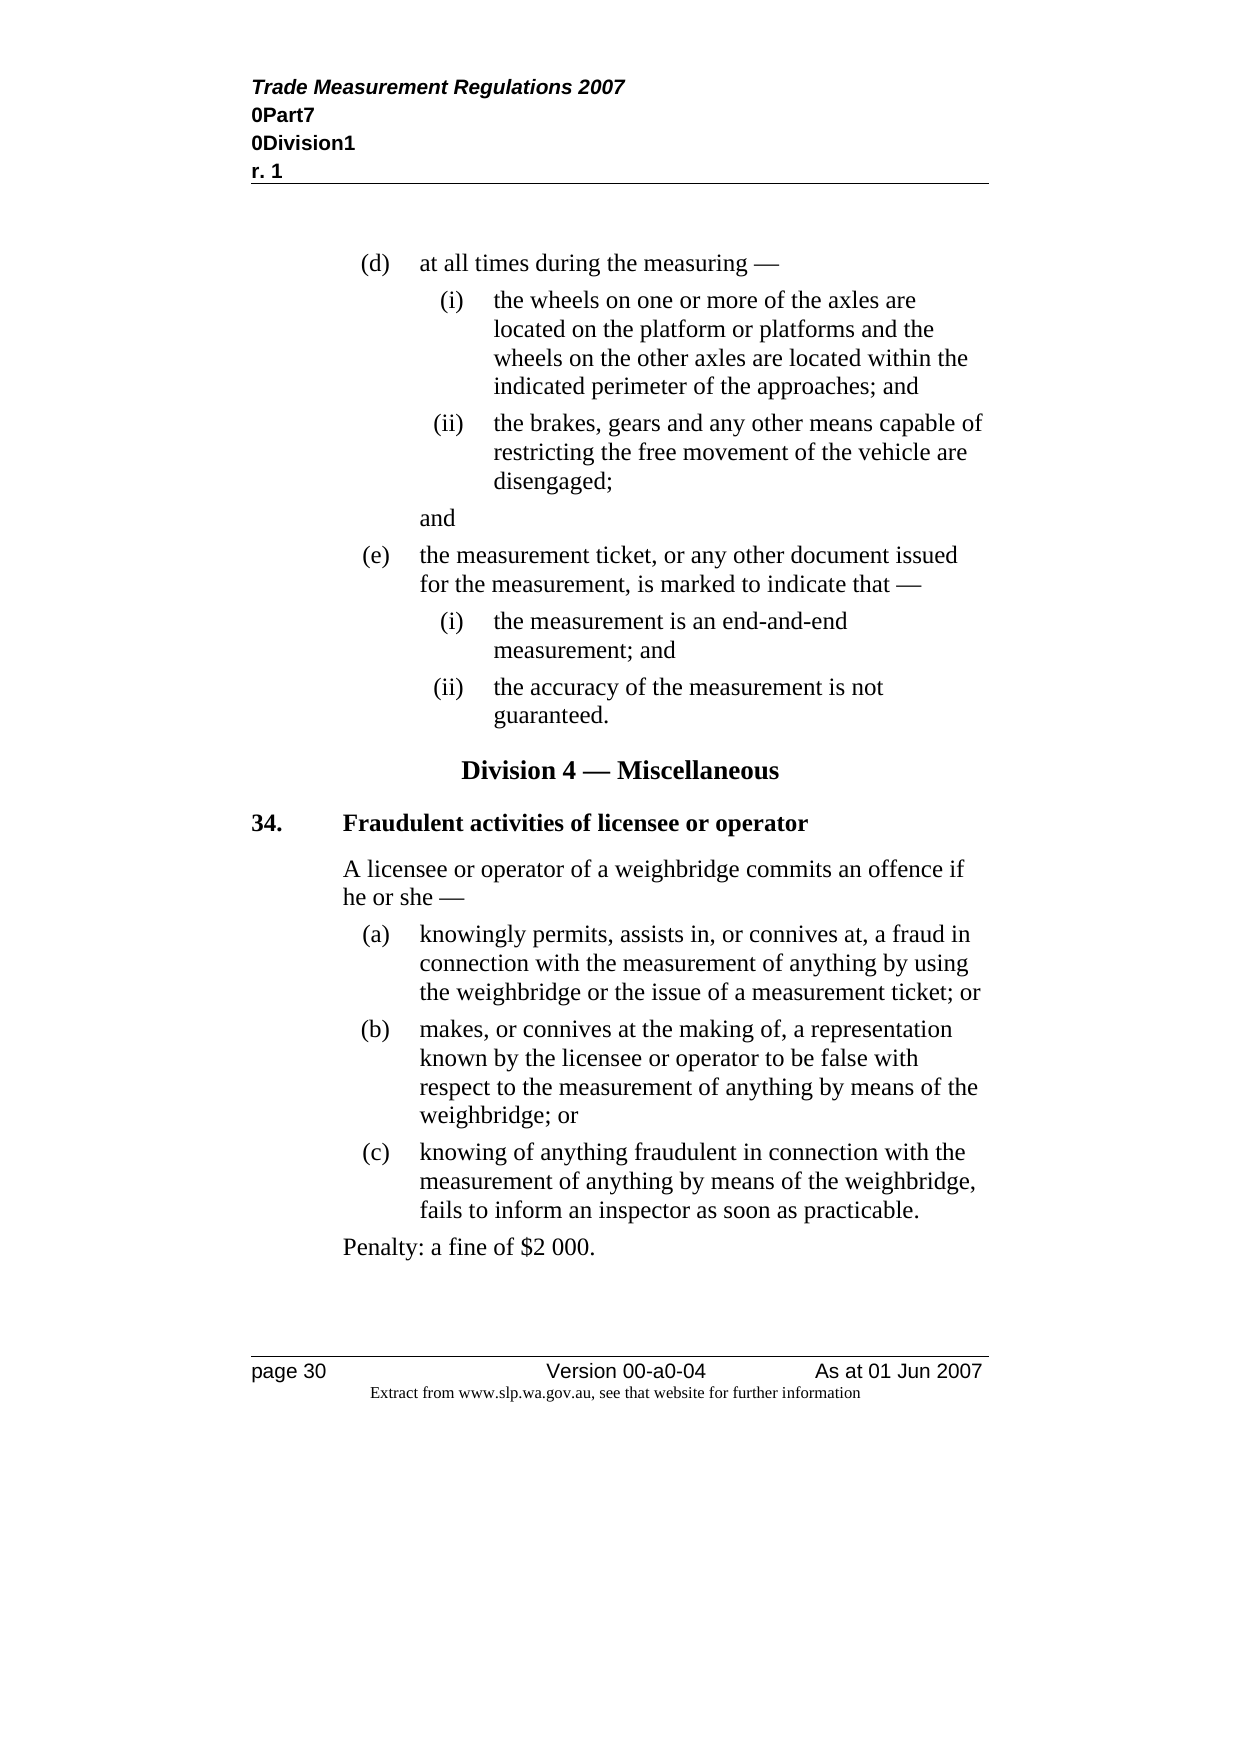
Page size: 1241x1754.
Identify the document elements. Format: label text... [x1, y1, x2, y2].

text A licensee or operator of a weighbridge commits an offence if he or she — [251, 854, 989, 911]
text (d) at all times during the measuring — [251, 248, 989, 277]
subtitle 34. Fraudulent activities of licensee or operator [251, 808, 989, 837]
text (i) the measurement is an end-and-end measurement; and [251, 606, 989, 663]
text and [251, 503, 989, 532]
text (i) the wheels on one or more of the axles are located on the platform or platforms and the wheels on the other axles are located within the indicated perimeter of the approaches; and [251, 285, 989, 400]
subtitle Division 4 — Miscellaneous [251, 754, 989, 785]
text (b) makes, or connives at the making of, a representation known by the licensee or operator to be false with respect to the measurement of anything by means of the weighbridge; or [251, 1014, 989, 1129]
text (ii) the brakes, gears and any other means capable of restricting the free movement of the vehicle are disengaged; [251, 408, 989, 495]
text Penalty: a fine of $2 000. [251, 1232, 989, 1261]
text (ii) the accuracy of the measurement is not guaranteed. [251, 672, 989, 729]
text (e) the measurement ticket, or any other document issued for the measurement, is marked to indicate that — [251, 540, 989, 598]
text (c) knowing of anything fraudulent in connection with the measurement of anything by means of the weighbridge, fails to inform an inspector as soon as practicable. [251, 1137, 989, 1224]
text (a) knowingly permits, assists in, or connives at, a fraud in connection with the measurement of anything by using the weighbridge or the issue of a measurement ticket; or [251, 919, 989, 1006]
